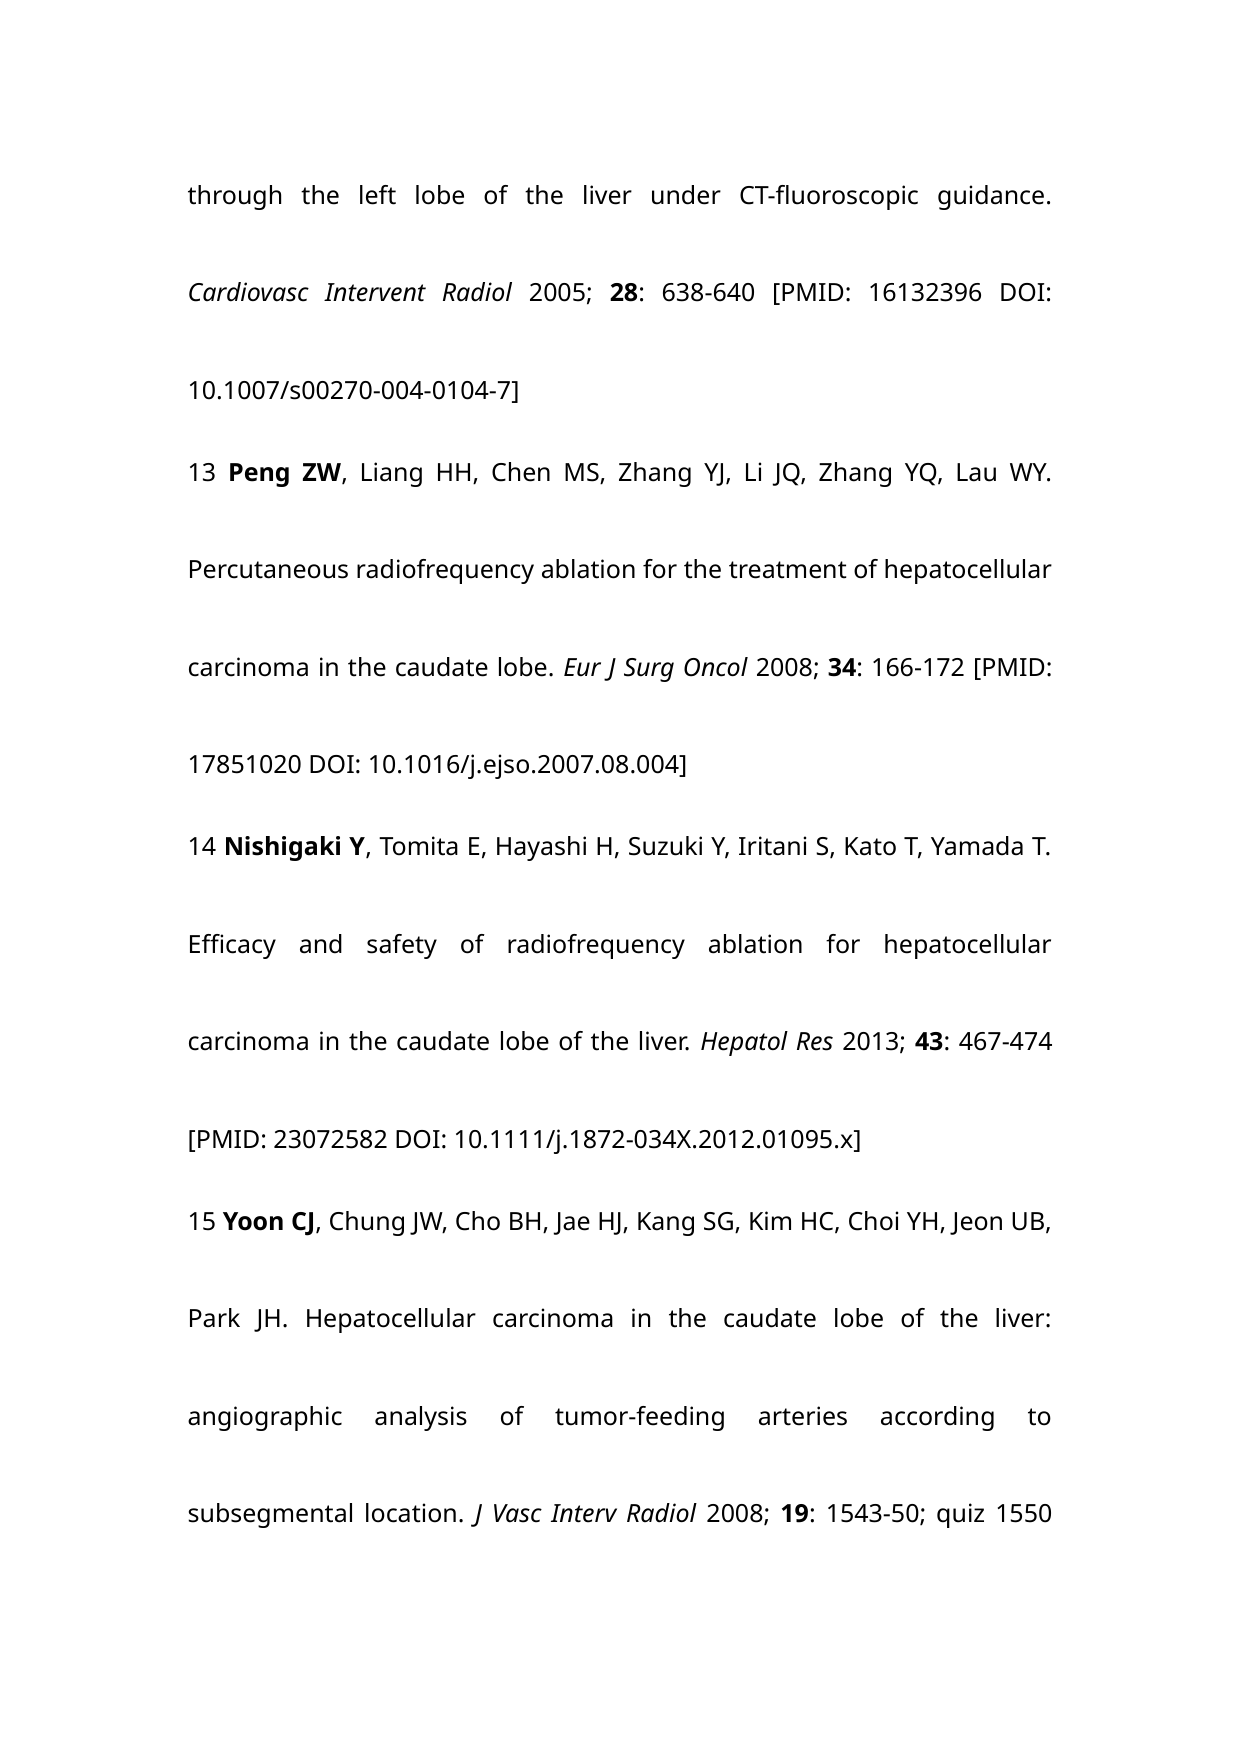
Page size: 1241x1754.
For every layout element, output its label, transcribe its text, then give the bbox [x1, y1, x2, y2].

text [187, 162, 1053, 422]
text 13 Peng ZW, Liang HH, Chen MS, Zhang YJ, Li JQ, Zhang YQ, Lau WY. Percutaneous radiofrequency ablation for the treatment of hepatocellular carcinoma in the caudate lobe. Eur J Surg Oncol 2008; 34: 166-172 [PMID: 17851020 DOI: 10.1016/j.ejso.2007.08.004] [187, 439, 1053, 796]
text 14 Nishigaki Y, Tomita E, Hayashi H, Suzuki Y, Iritani S, Kato T, Yamada T. Efficacy and safety of radiofrequency ablation for hepatocellular carcinoma in the caudate lobe of the liver. Hepatol Res 2013; 43: 467-474 [PMID: 23072582 DOI: 10.1111/j.1872-034X.2012.01095.x] [187, 813, 1053, 1171]
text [187, 1188, 1053, 1545]
